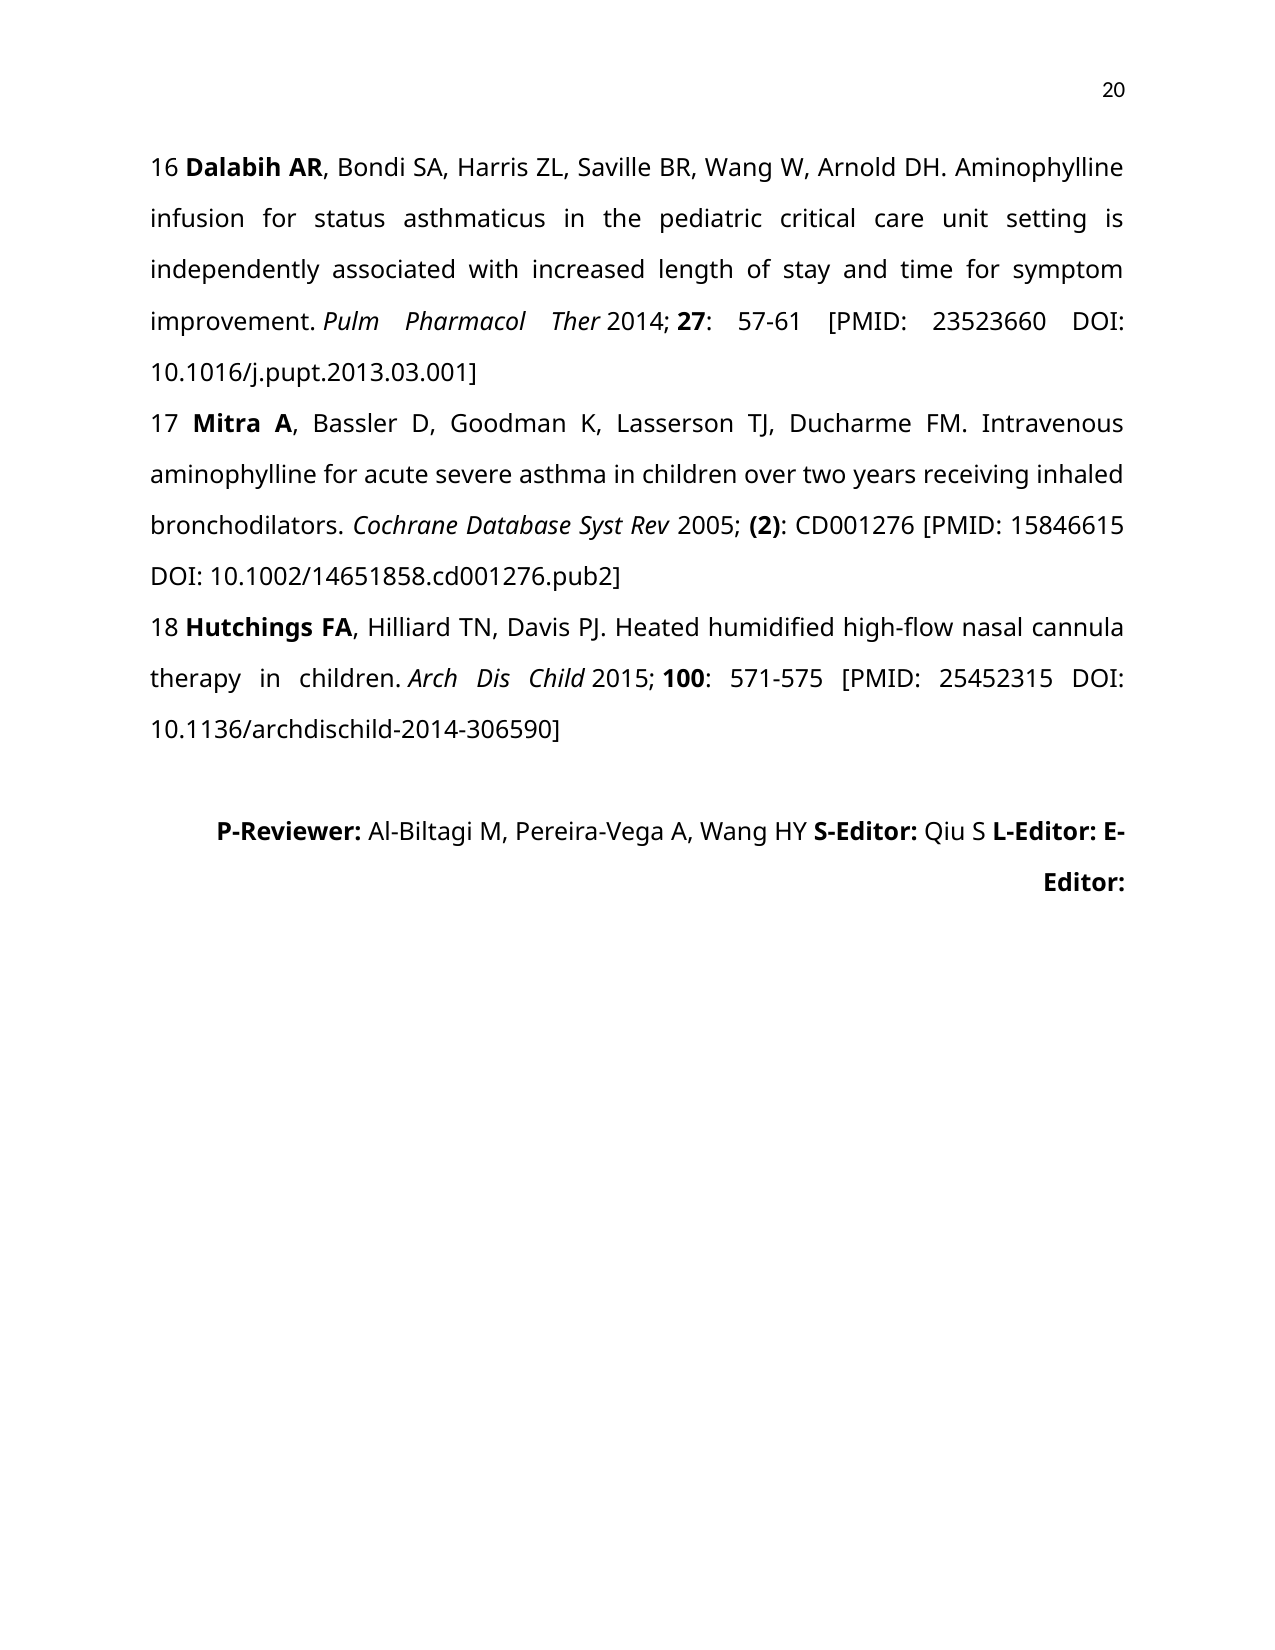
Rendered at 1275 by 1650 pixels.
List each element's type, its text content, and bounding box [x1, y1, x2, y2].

text 16 Dalabih AR, Bondi SA, Harris ZL, Saville BR, Wang W, Arnold DH. Aminophylline infusion for status asthmaticus in the pediatric critical care unit setting is independently associated with increased length of stay and time for symptom improvement. Pulm Pharmacol Ther 2014; 27: 57-61 [PMID: 23523660 DOI: 10.1016/j.pupt.2013.03.001] [150, 150, 1125, 388]
text P-Reviewer: Al-Biltagi M, Pereira-Vega A, Wang HY S-Editor: Qiu S L-Editor: E-Editor: [150, 813, 1125, 899]
text 17 Mitra A, Bassler D, Goodman K, Lasserson TJ, Ducharme FM. Intravenous aminophylline for acute severe asthma in children over two years receiving inhaled bronchodilators. Cochrane Database Syst Rev 2005; (2): CD001276 [PMID: 15846615 DOI: 10.1002/14651858.cd001276.pub2] [150, 405, 1125, 592]
text 18 Hutchings FA, Hilliard TN, Davis PJ. Heated humidified high-flow nasal cannula therapy in children. Arch Dis Child 2015; 100: 571-575 [PMID: 25452315 DOI: 10.1136/archdischild-2014-306590] [150, 609, 1125, 746]
